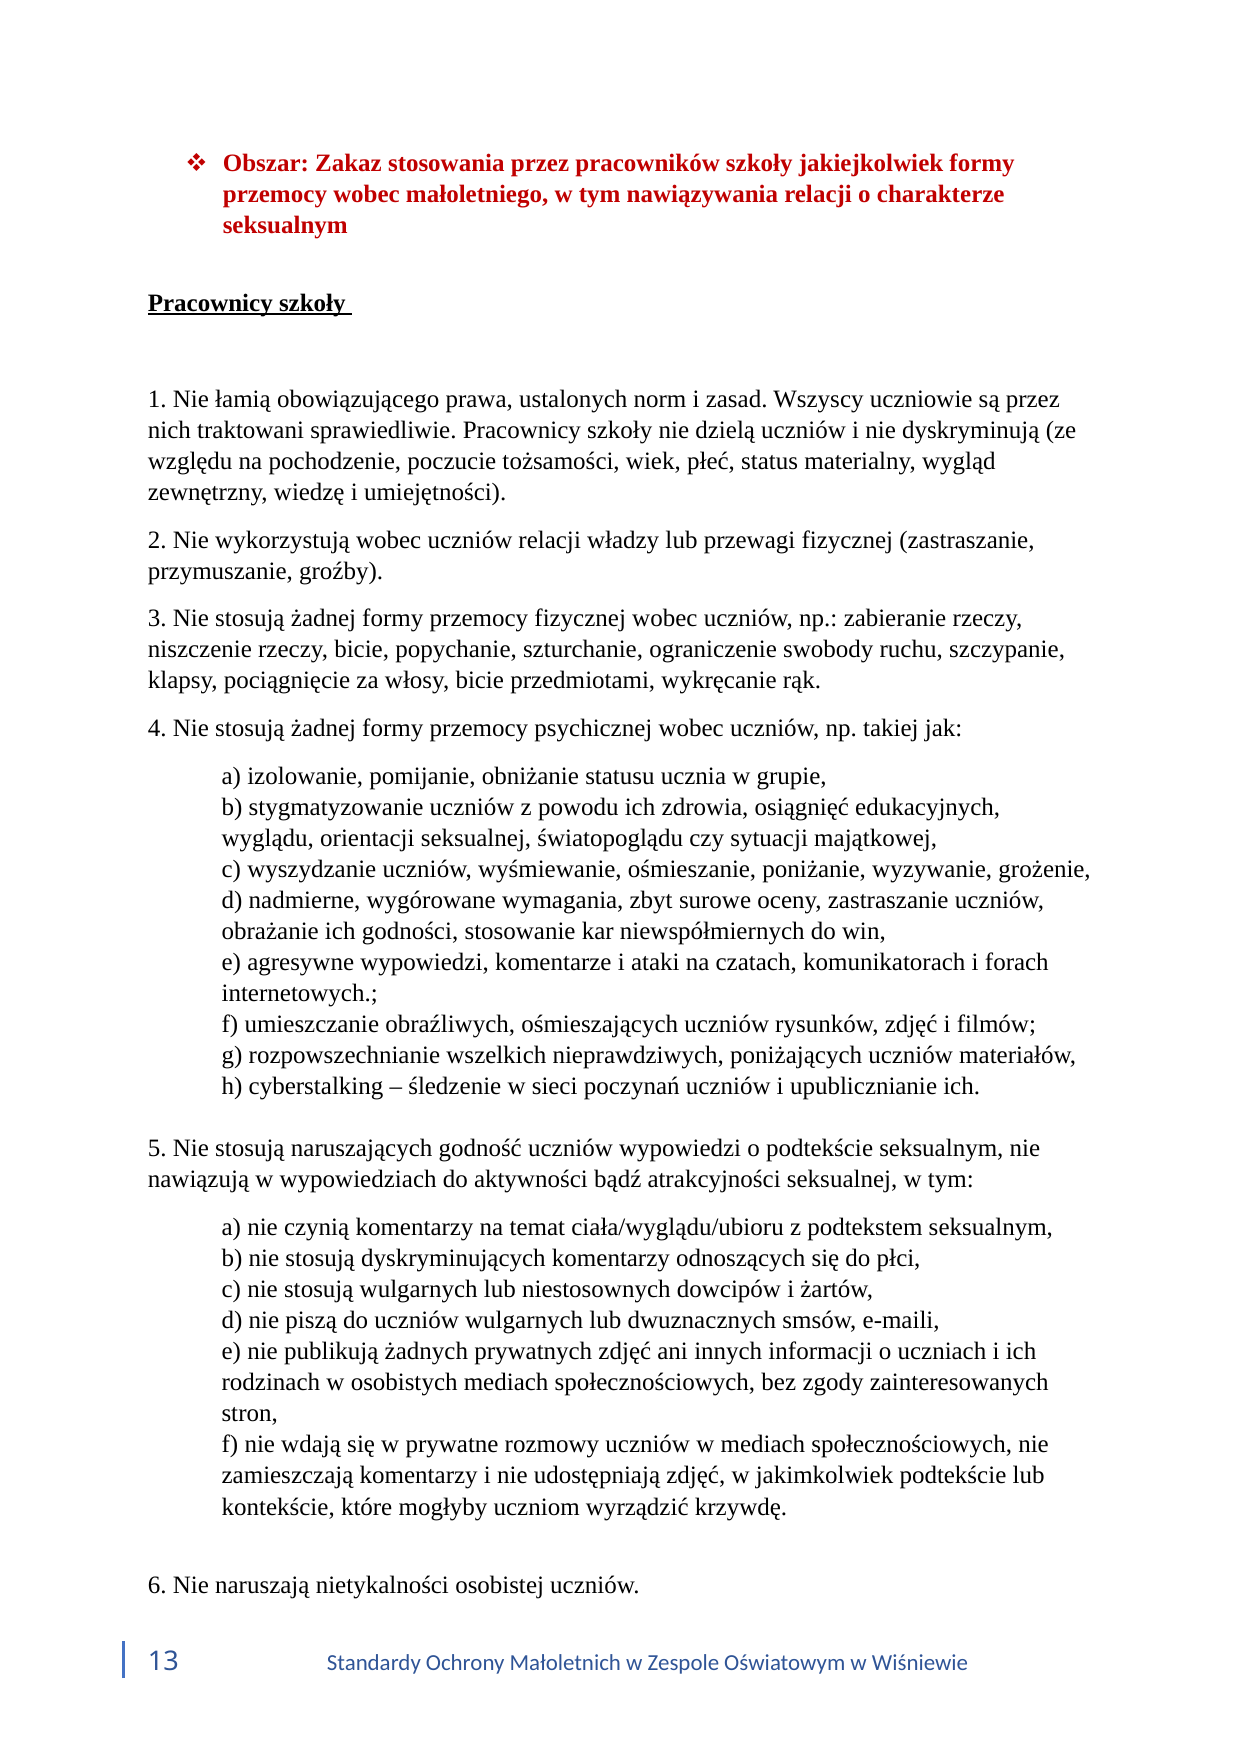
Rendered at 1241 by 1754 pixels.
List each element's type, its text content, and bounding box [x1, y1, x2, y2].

text g) rozpowszechnianie wszelkich nieprawdziwych, poniżających uczniów materiałów, [148, 1040, 1093, 1069]
text a) izolowanie, pomijanie, obniżanie statusu ucznia w grupie, [148, 761, 1093, 790]
text 6. Nie naruszają nietykalności osobistej uczniów. [148, 1570, 1093, 1599]
text Pracownicy szkoły [148, 288, 1093, 317]
text h) cyberstalking – śledzenie w sieci poczynań uczniów i upublicznianie ich. [148, 1071, 1093, 1100]
text f) umieszczanie obraźliwych, ośmieszających uczniów rysunków, zdjęć i filmów; [148, 1009, 1093, 1038]
text d) nie piszą do uczniów wulgarnych lub dwuznacznych smsów, e-maili, [148, 1305, 1093, 1334]
text c) nie stosują wulgarnych lub niestosownych dowcipów i żartów, [148, 1274, 1093, 1303]
text b) nie stosują dyskryminujących komentarzy odnoszących się do płci, [148, 1243, 1093, 1272]
text d) nadmierne, wygórowane wymagania, zbyt surowe oceny, zastraszanie uczniów, obrażanie ich godności, stosowanie kar niewspółmiernych do win, [221, 885, 1093, 945]
text a) nie czynią komentarzy na temat ciała/wyglądu/ubioru z podtekstem seksualnym, [148, 1212, 1093, 1241]
text e) nie publikują żadnych prywatnych zdjęć ani innych informacji o uczniach i ich rodzinach w osobistych mediach społecznościowych, bez zgody zainteresowanych stron, [221, 1336, 1093, 1427]
text 5. Nie stosują naruszających godność uczniów wypowiedzi o podtekście seksualnym, nie nawiązują w wypowiedziach do aktywności bądź atrakcyjności seksualnej, w tym: [148, 1133, 1093, 1193]
text 3. Nie stosują żadnej formy przemocy fizycznej wobec uczniów, np.: zabieranie rzeczy, niszczenie rzeczy, bicie, popychanie, szturchanie, ograniczenie swobody ruchu, szczypanie, klapsy, pociągnięcie za włosy, bicie przedmiotami, wykręcanie rąk. [148, 603, 1093, 694]
text f) nie wdają się w prywatne rozmowy uczniów w mediach społecznościowych, nie zamieszczają komentarzy i nie udostępniają zdjęć, w jakimkolwiek podtekście lub kontekście, które mogłyby uczniom wyrządzić krzywdę. [221, 1429, 1093, 1520]
text 4. Nie stosują żadnej formy przemocy psychicznej wobec uczniów, np. takiej jak: [148, 713, 1093, 742]
text 2. Nie wykorzystują wobec uczniów relacji władzy lub przewagi fizycznej (zastraszanie, przymuszanie, groźby). [148, 525, 1093, 584]
text c) wyszydzanie uczniów, wyśmiewanie, ośmieszanie, poniżanie, wyzywanie, grożenie, [148, 854, 1093, 883]
text e) agresywne wypowiedzi, komentarze i ataki na czatach, komunikatorach i forach internetowych.; [221, 947, 1093, 1007]
text 1. Nie łamią obowiązującego prawa, ustalonych norm i zasad. Wszyscy uczniowie są przez nich traktowani sprawiedliwie. Pracownicy szkoły nie dzielą uczniów i nie dyskryminują (ze względu na pochodzenie, poczucie tożsamości, wiek, płeć, status materialny, wygląd zewnętrzny, wiedzę i umiejętności). [148, 384, 1093, 506]
text b) stygmatyzowanie uczniów z powodu ich zdrowia, osiągnięć edukacyjnych, wyglądu, orientacji seksualnej, światopoglądu czy sytuacji majątkowej, [221, 792, 1093, 852]
list Obszar: Zakaz stosowania przez pracowników szkoły jakiejkolwiek formy przemocy wobec małoletniego, w tym nawiązywania relacji o charakterze seksualnym [185, 148, 1093, 238]
